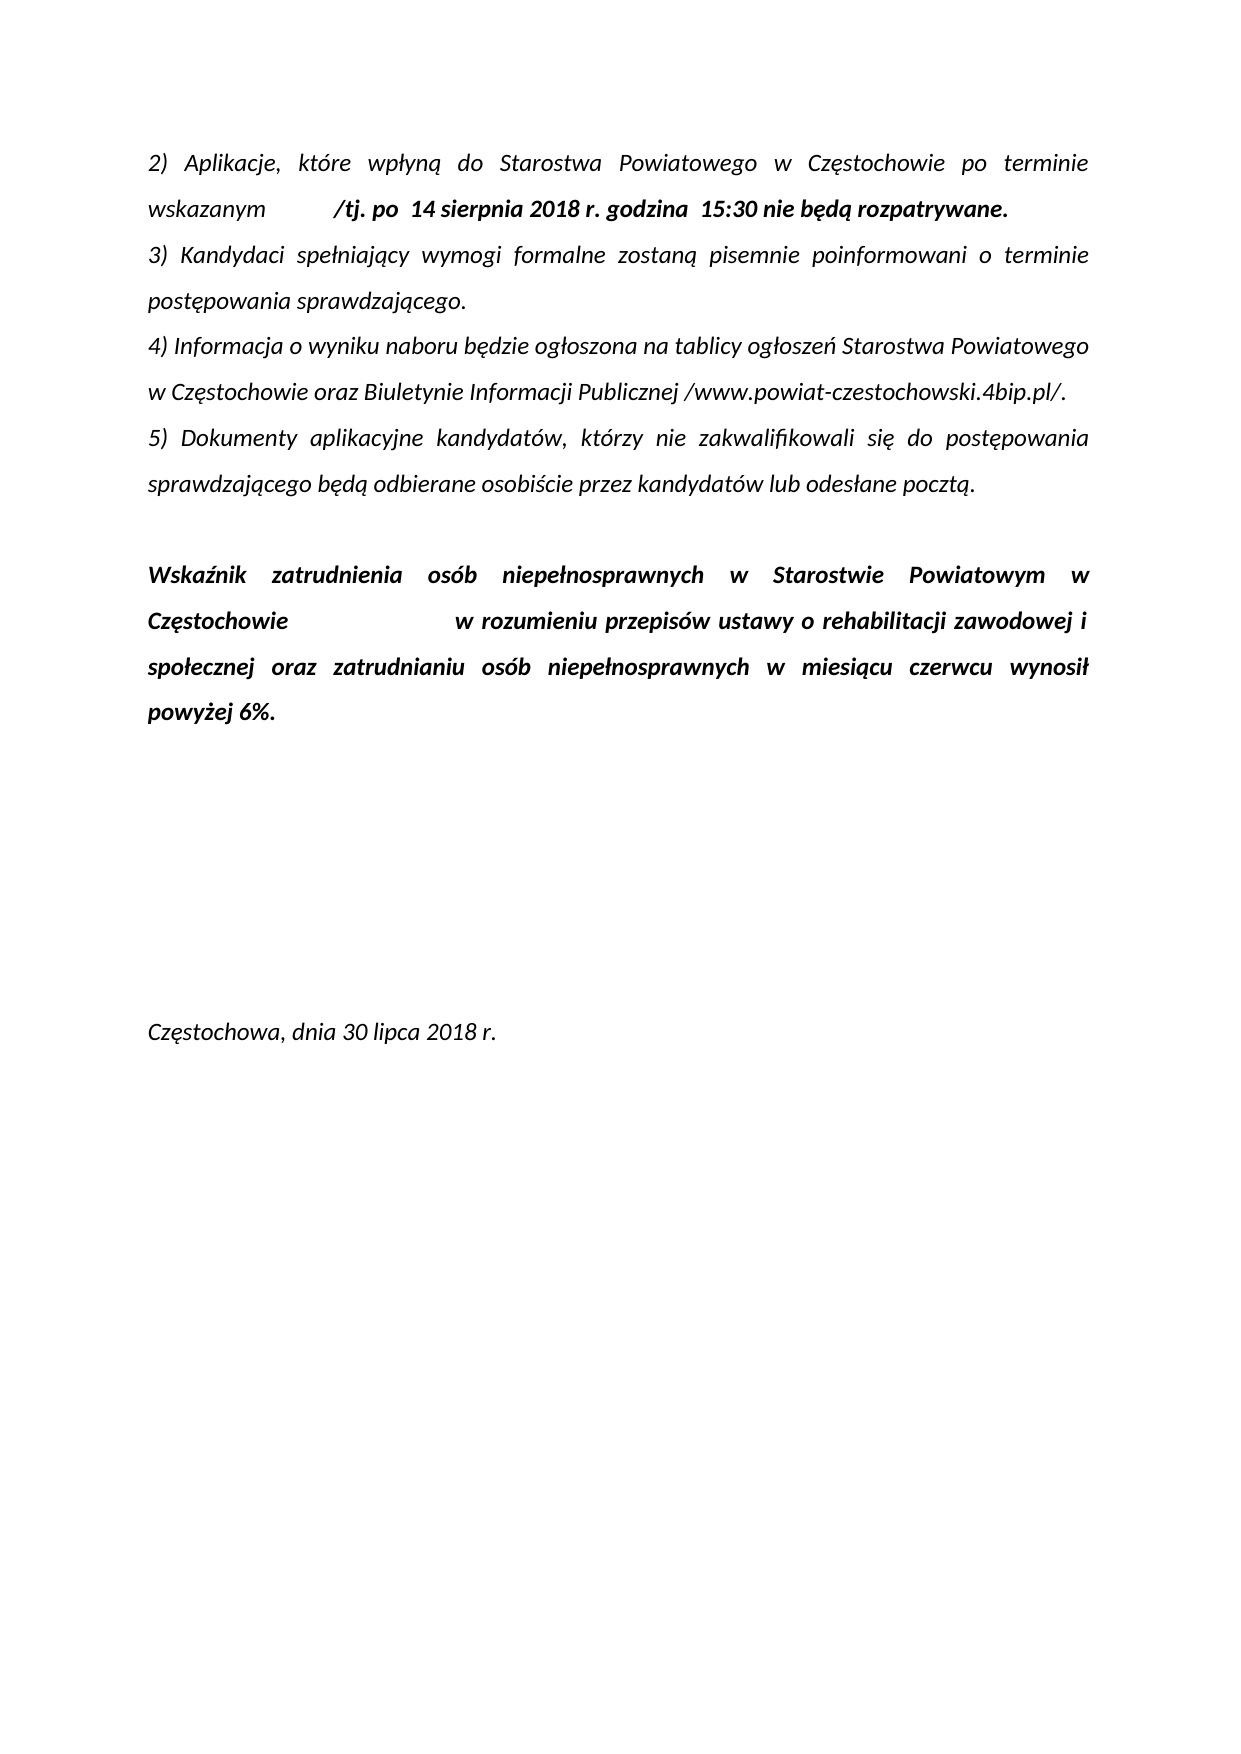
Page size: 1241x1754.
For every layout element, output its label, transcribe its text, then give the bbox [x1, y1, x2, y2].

text Częstochowa, dnia 30 lipca 2018 r. [148, 1016, 1093, 1047]
text 2) Aplikacje, które wpłyną do Starostwa Powiatowego w Częstochowie po terminie wskazanym /tj. po 14 sierpnia 2018 r. godzina 15:30 nie będą rozpatrywane. [148, 148, 1093, 224]
text Wskaźnik zatrudnienia osób niepełnosprawnych w Starostwie Powiatowym w Częstochowie w rozumieniu przepisów ustawy o rehabilitacji zawodowej i społecznej oraz zatrudnianiu osób niepełnosprawnych w miesiącu czerwcu wynosił powyżej 6%. [148, 559, 1093, 727]
text 4) Informacja o wyniku naboru będzie ogłoszona na tablicy ogłoszeń Starostwa Powiatowego w Częstochowie oraz Biuletynie Informacji Publicznej /www.powiat-czestochowski.4bip.pl/. [148, 331, 1093, 407]
text 5) Dokumenty aplikacyjne kandydatów, którzy nie zakwalifikowali się do postępowania sprawdzającego będą odbierane osobiście przez kandydatów lub odesłane pocztą. [148, 422, 1093, 498]
text 3) Kandydaci spełniający wymogi formalne zostaną pisemnie poinformowani o terminie postępowania sprawdzającego. [148, 239, 1093, 315]
